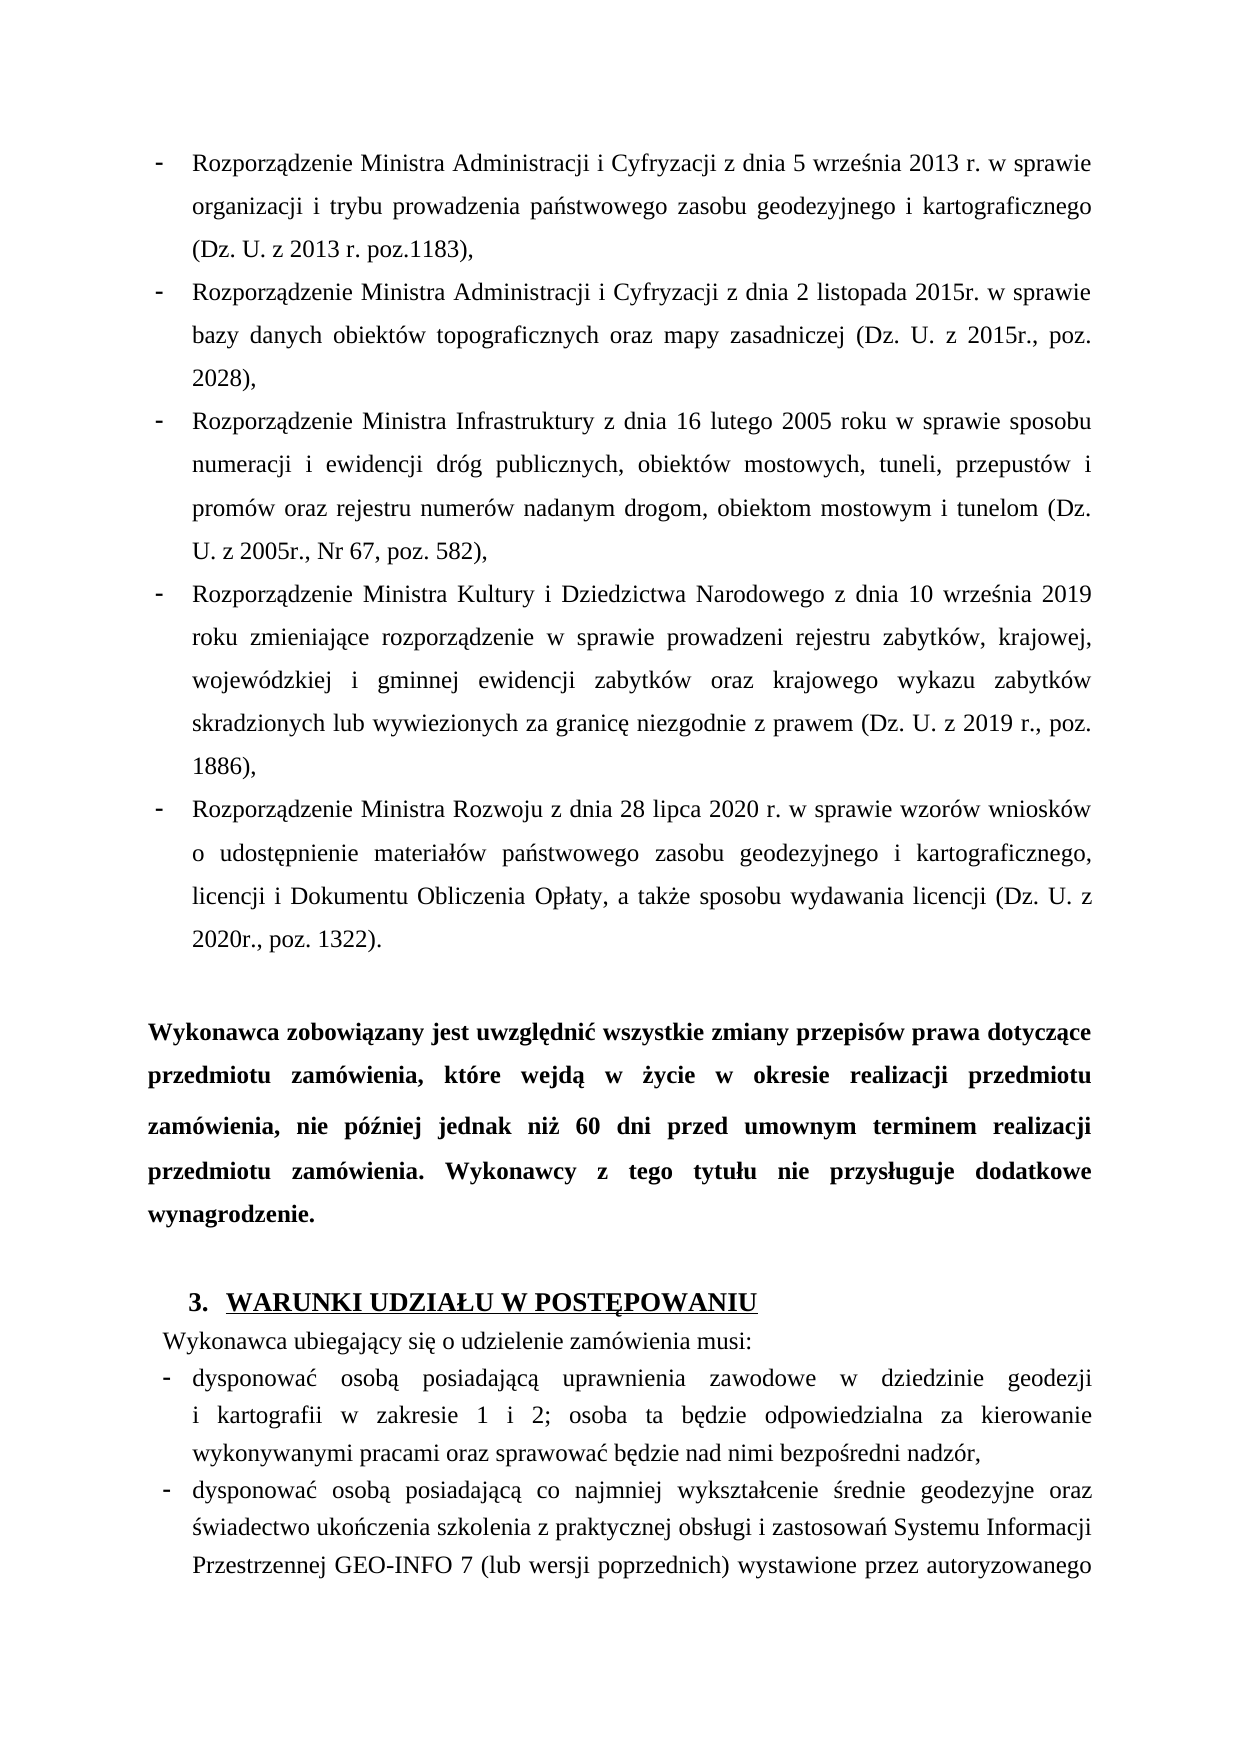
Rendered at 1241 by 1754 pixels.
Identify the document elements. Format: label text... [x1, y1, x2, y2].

list Rozporządzenie Ministra Rozwoju z dnia 28 lipca 2020 r. w sprawie wzorów wniosków o udostępnienie materiałów państwowego zasobu geodezyjnego i kartograficznego, licencji i Dokumentu Obliczenia Opłaty, a także sposobu wydawania licencji (Dz. U. z 2020r., poz. 1322). [155, 794, 1093, 953]
list Wykonawca ubiegający się o udzielenie zamówienia musi: [162, 1326, 1093, 1355]
list Rozporządzenie Ministra Kultury i Dziedzictwa Narodowego z dnia 10 września 2019 roku zmieniające rozporządzenie w sprawie prowadzeni rejestru zabytków, krajowej, wojewódzkiej i gminnej ewidencji zabytków oraz krajowego wykazu zabytków skradzionych lub wywiezionych za granicę niezgodnie z prawem (Dz. U. z 2019 r., poz. 1886), [155, 579, 1093, 780]
list dysponować osobą posiadającą uprawnienia zawodowe w dziedzinie geodezji i kartografii w zakresie 1 i 2; osoba ta będzie odpowiedzialna za kierowanie wykonywanymi pracami oraz sprawować będzie nad nimi bezpośredni nadzór, [162, 1363, 1093, 1467]
list Rozporządzenie Ministra Infrastruktury z dnia 16 lutego 2005 roku w sprawie sposobu numeracji i ewidencji dróg publicznych, obiektów mostowych, tuneli, przepustów i promów oraz rejestru numerów nadanym drogom, obiektom mostowym i tunelom (Dz. U. z 2005r., Nr 67, poz. 582), [155, 406, 1093, 564]
list Rozporządzenie Ministra Administracji i Cyfryzacji z dnia 5 września 2013 r. w sprawie organizacji i trybu prowadzenia państwowego zasobu geodezyjnego i kartograficznego (Dz. U. z 2013 r. poz.1183), [155, 148, 1093, 263]
text Wykonawca zobowiązany jest uwzględnić wszystkie zmiany przepisów prawa dotyczące przedmiotu zamówienia, które wejdą w życie w okresie realizacji przedmiotu zamówienia, nie później jednak niż 60 dni przed umownym terminem realizacji przedmiotu zamówienia. Wykonawcy z tego tytułu nie przysługuje dodatkowe wynagrodzenie. [148, 1017, 1093, 1228]
list Rozporządzenie Ministra Administracji i Cyfryzacji z dnia 2 listopada 2015r. w sprawie bazy danych obiektów topograficznych oraz mapy zasadniczej (Dz. U. z 2015r., poz. 2028), [155, 277, 1093, 392]
list WARUNKI UDZIAŁU W POSTĘPOWANIU [188, 1286, 1093, 1317]
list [162, 1475, 1093, 1578]
